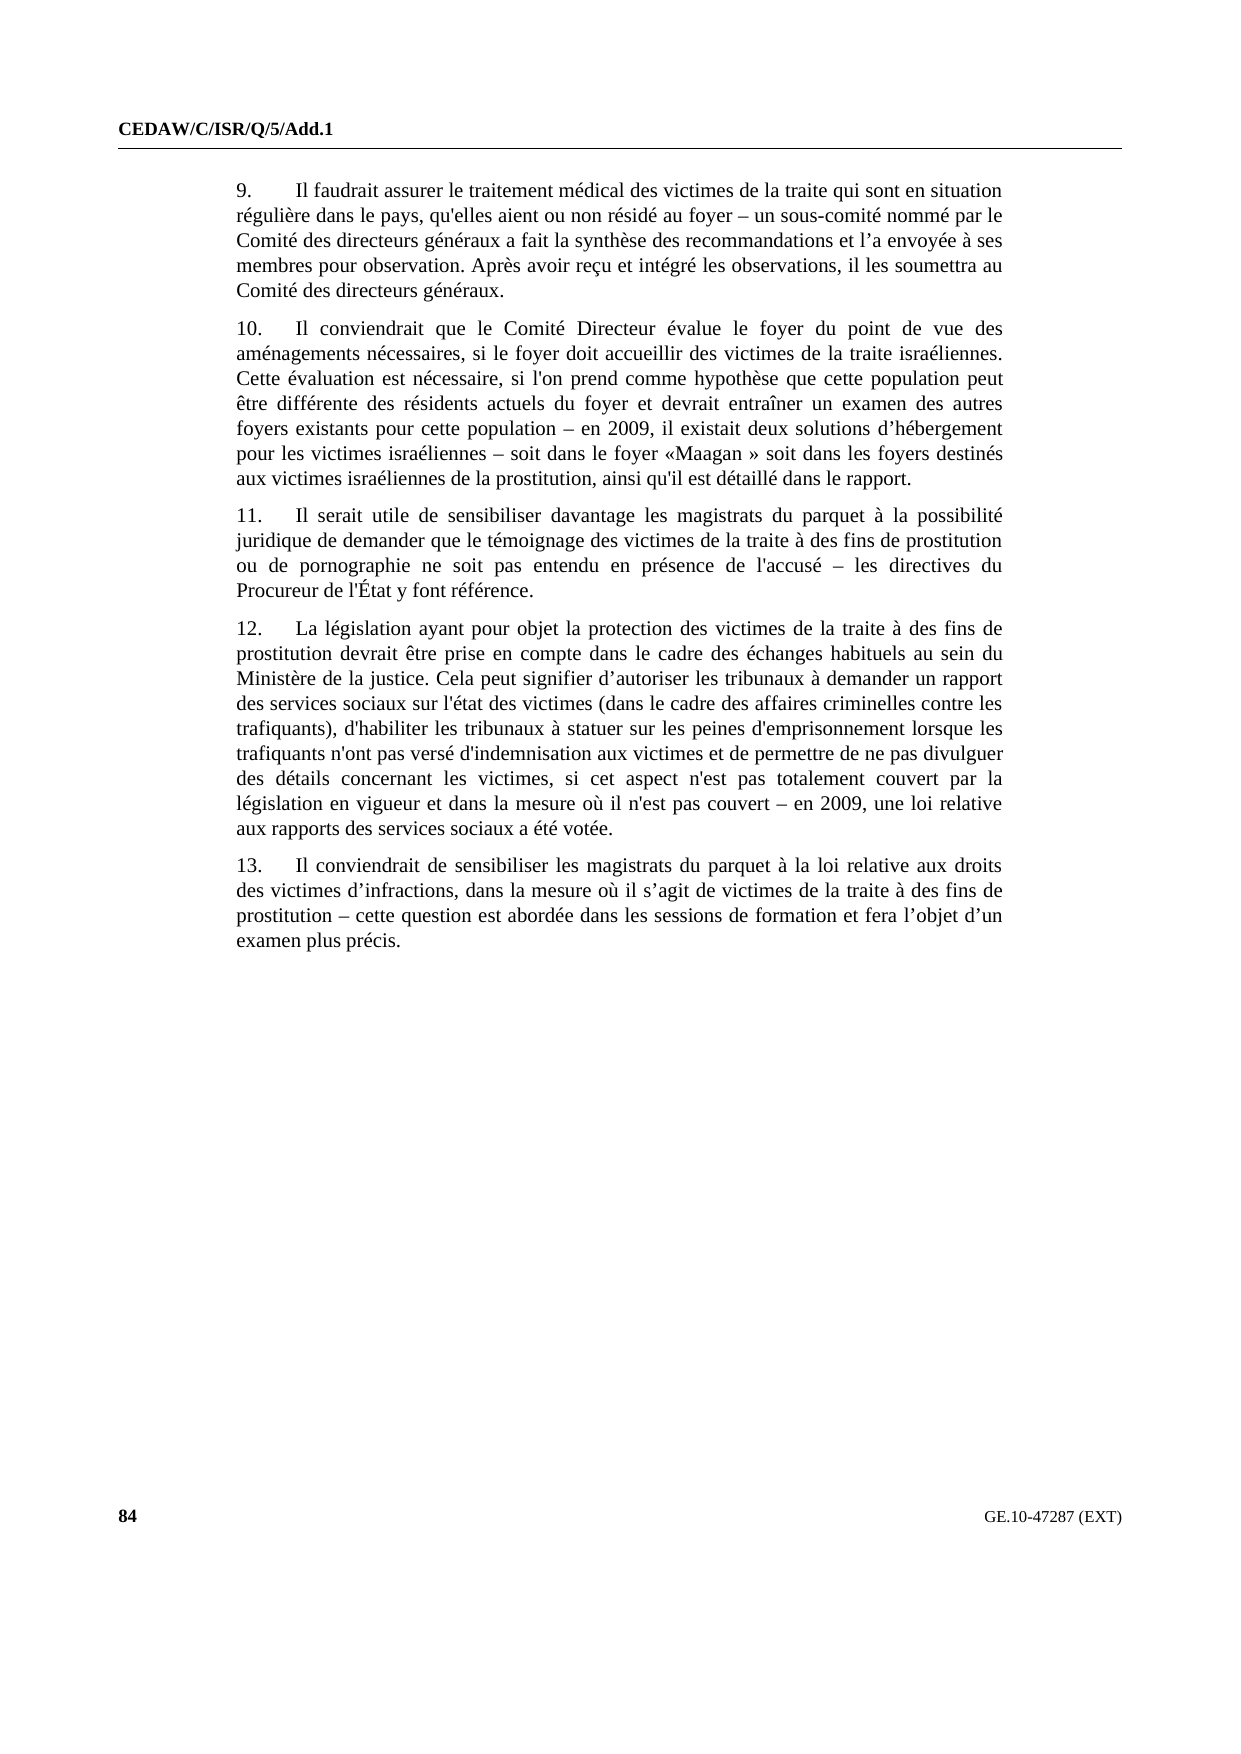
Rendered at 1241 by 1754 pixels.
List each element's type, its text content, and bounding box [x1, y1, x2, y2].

text 13. Il conviendrait de sensibiliser les magistrats du parquet à la loi relative aux droits des victimes d’infractions, dans la mesure où il s’agit de victimes de la traite à des fins de prostitution – cette question est abordée dans les sessions de formation et fera l’objet d’un examen plus précis. [236, 852, 1004, 952]
text 12. La législation ayant pour objet la protection des victimes de la traite à des fins de prostitution devrait être prise en compte dans le cadre des échanges habituels au sein du Ministère de peut signifier d’autoriser les tribunaux à demander un rapport des services sociaux sur l'état des victimes (dans le cadre des affaires criminelles contre les trafiquants), d'habiliter les tribunaux à statuer sur les peines d'emprisonnement lorsque les trafiquants n'ont pas versé d'indemnisation aux victimes et de permettre de ne pas divulguer des détails concernant les victimes, si cet aspect n'est pas totalement couvert par la législation en vigueur et dans la mesure où il n'est pas couvert – en 2009, une loi relative aux rapports des services sociaux a été votée. [236, 615, 1004, 840]
text 10. Il conviendrait que le Comité Directeur évalue le foyer du point de vue des aménagements nécessaires, si le foyer doit accueillir des victimes de la traite israéliennes. Cette évaluation est nécessaire, si l'on prend comme hypothèse que cette population peut être différente des résidents actuels du foyer et devrait entraîner un examen des autres foyers existants pour cette population – en 2009, il existait deux solutions d’hébergement pour les victimes israéliennes – soit dans le foyer «Maagan » soit dans les foyers destinés aux victimes israéliennes de la prostitution, ainsi qu'il est détaillé dans le rapport. [236, 315, 1004, 490]
text 11. Il serait utile de sensibiliser davantage les magistrats du parquet à la possibilité juridique de demander que le témoignage des victimes de la traite à des fins de prostitution ou de pornographie ne soit pas entendu en présence de l'accusé – les directives du Procureur de l'État y font référence. [236, 502, 1004, 602]
text 9. Il faudrait assurer le traitement médical des victimes de la traite qui sont en situation régulière dans le pays, qu'elles aient ou non résidé au foyer – un sous-comité nommé par le Comité des directeurs généraux a fait la synthèse des recommandations et l’a envoyée à ses membres pour observation. Après avoir reçu et intégré les observations, il les soumettra au Comité des directeurs généraux. [236, 177, 1004, 302]
